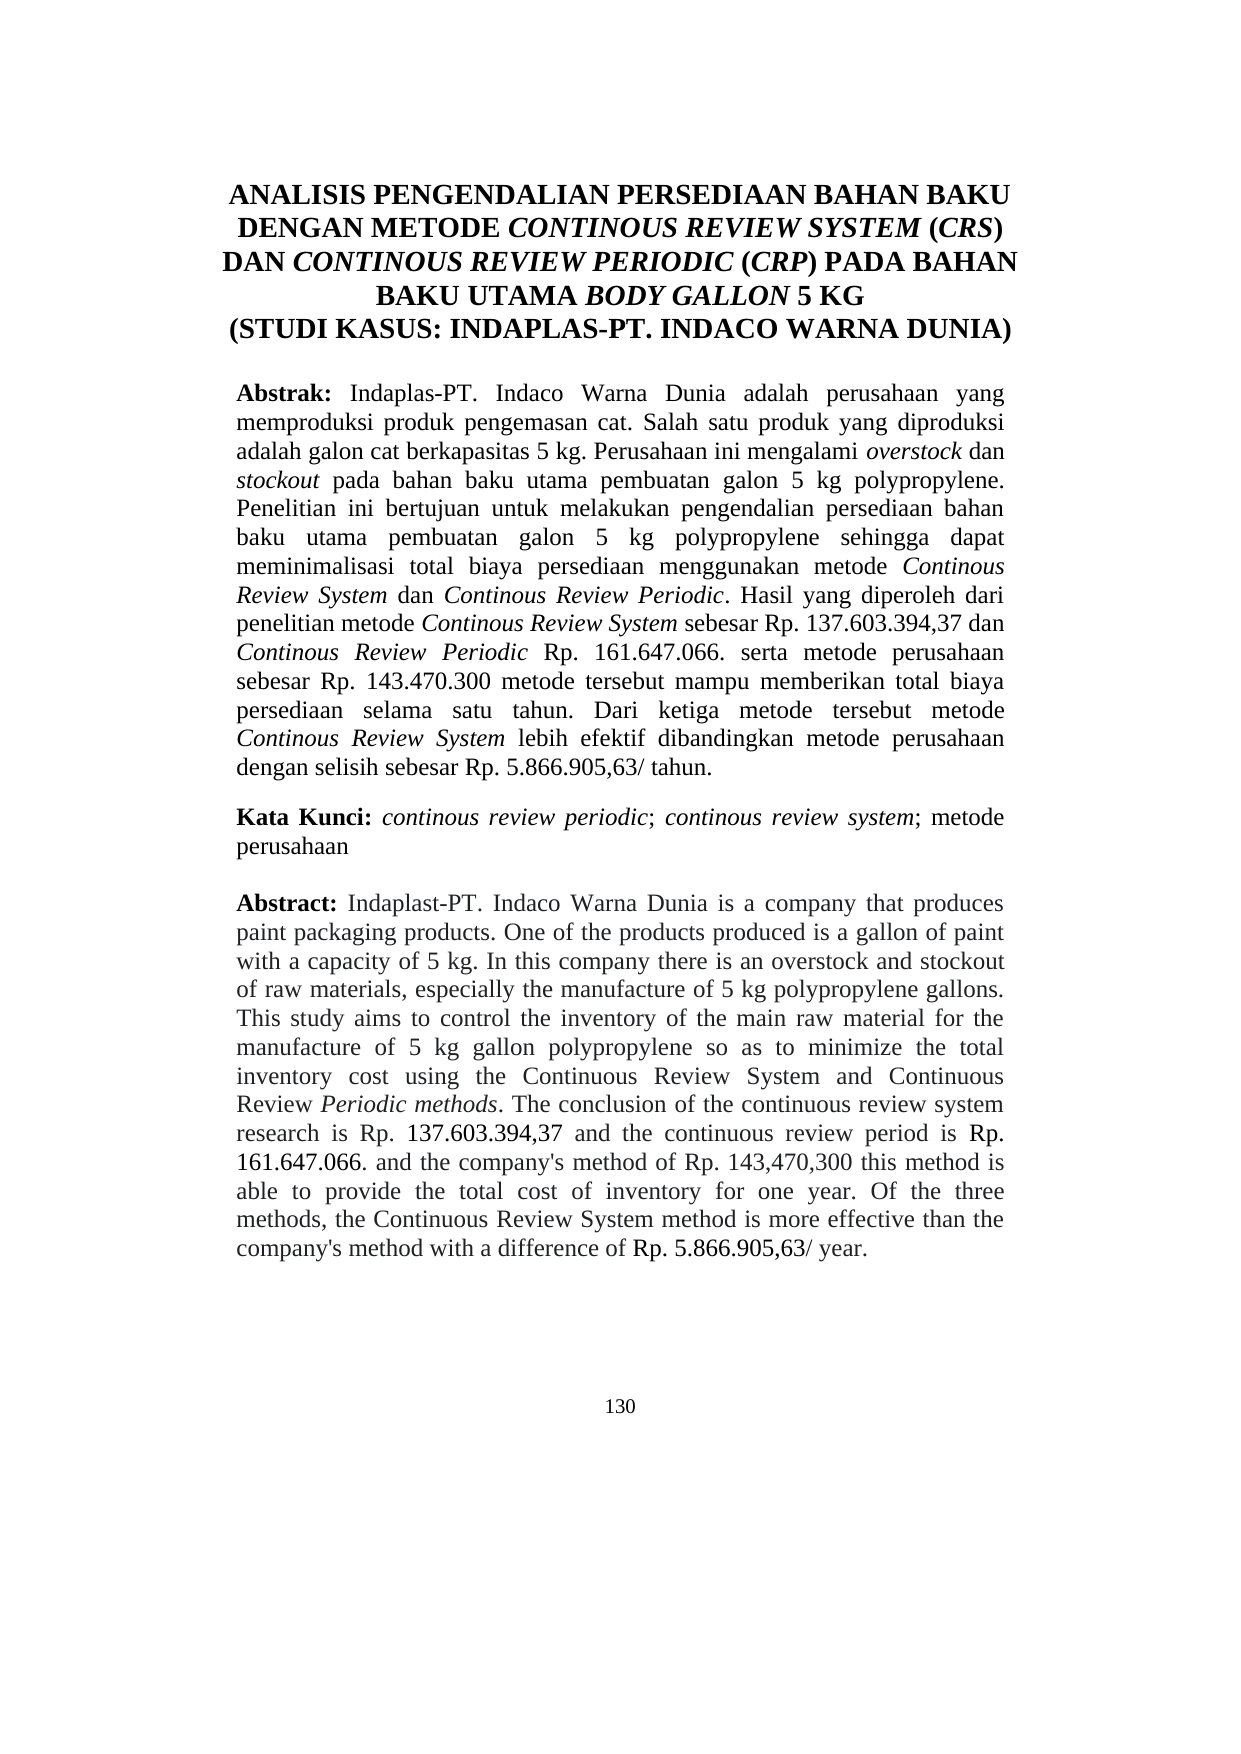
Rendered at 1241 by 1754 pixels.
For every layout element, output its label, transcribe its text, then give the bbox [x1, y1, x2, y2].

text ANALISIS PENGENDALIAN PERSEDIAAN BAHAN BAKU DENGAN METODE CONTINOUS REVIEW SYSTEM (CRS) DAN CONTINOUS REVIEW PERIODIC (CRP) PADA BAHAN BAKU UTAMA BODY GALLON 5 KG [221, 177, 1018, 311]
text Abstract: Indaplast-PT. Indaco Warna Dunia is a company that produces paint packaging products. One of the products produced is a gallon of paint with a capacity of 5 kg. In this company there is an overstock and stockout of raw materials, especially the manufacture of 5 kg polypropylene gallons. This study aims to control the inventory of the main raw material for the manufacture of 5 kg gallon polypropylene so as to minimize the total inventory cost using the Continuous Review System and Continuous Review Periodic methods. The conclusion of the continuous review system research is Rp. 137.603.394,37 and the continuous review period is Rp. 161.647.066. and the company's method of Rp. 143,470,300 this method is able to provide the total cost of inventory for one year. Of the three methods, the Continuous Review System method is more effective than the company's method with a difference of Rp. 5.866.905,63/ year. [236, 888, 1004, 1262]
text Abstrak: Indaplas-PT. Indaco Warna Dunia adalah perusahaan yang memproduksi produk pengemasan cat. Salah satu produk yang diproduksi adalah galon cat berkapasitas 5 kg. Perusahaan ini mengalami overstock dan stockout pada bahan baku utama pembuatan galon 5 kg polypropylene. Penelitian ini bertujuan untuk melakukan pengendalian persediaan bahan baku utama pembuatan galon 5 kg polypropylene sehingga dapat meminimalisasi total biaya persediaan menggunakan metode Continous Review System dan Continous Review Periodic. Hasil yang diperoleh dari penelitian metode Continous Review System sebesar Rp. 137.603.394,37 dan Continous Review Periodic Rp. 161.647.066. serta metode perusahaan sebesar Rp. 143.470.300 metode tersebut mampu memberikan total biaya persediaan selama satu tahun. Dari ketiga metode tersebut metode Continous Review System lebih efektif dibandingkan metode perusahaan dengan selisih sebesar Rp. 5.866.905,63/ tahun. [236, 378, 1005, 781]
text (STUDI KASUS: INDAPLAS-PT. INDACO WARNA DUNIA) [227, 311, 1013, 345]
text 130 [227, 1393, 1013, 1418]
text Kata Kunci: continous review periodic; continous review system; metode perusahaan [236, 802, 1004, 859]
